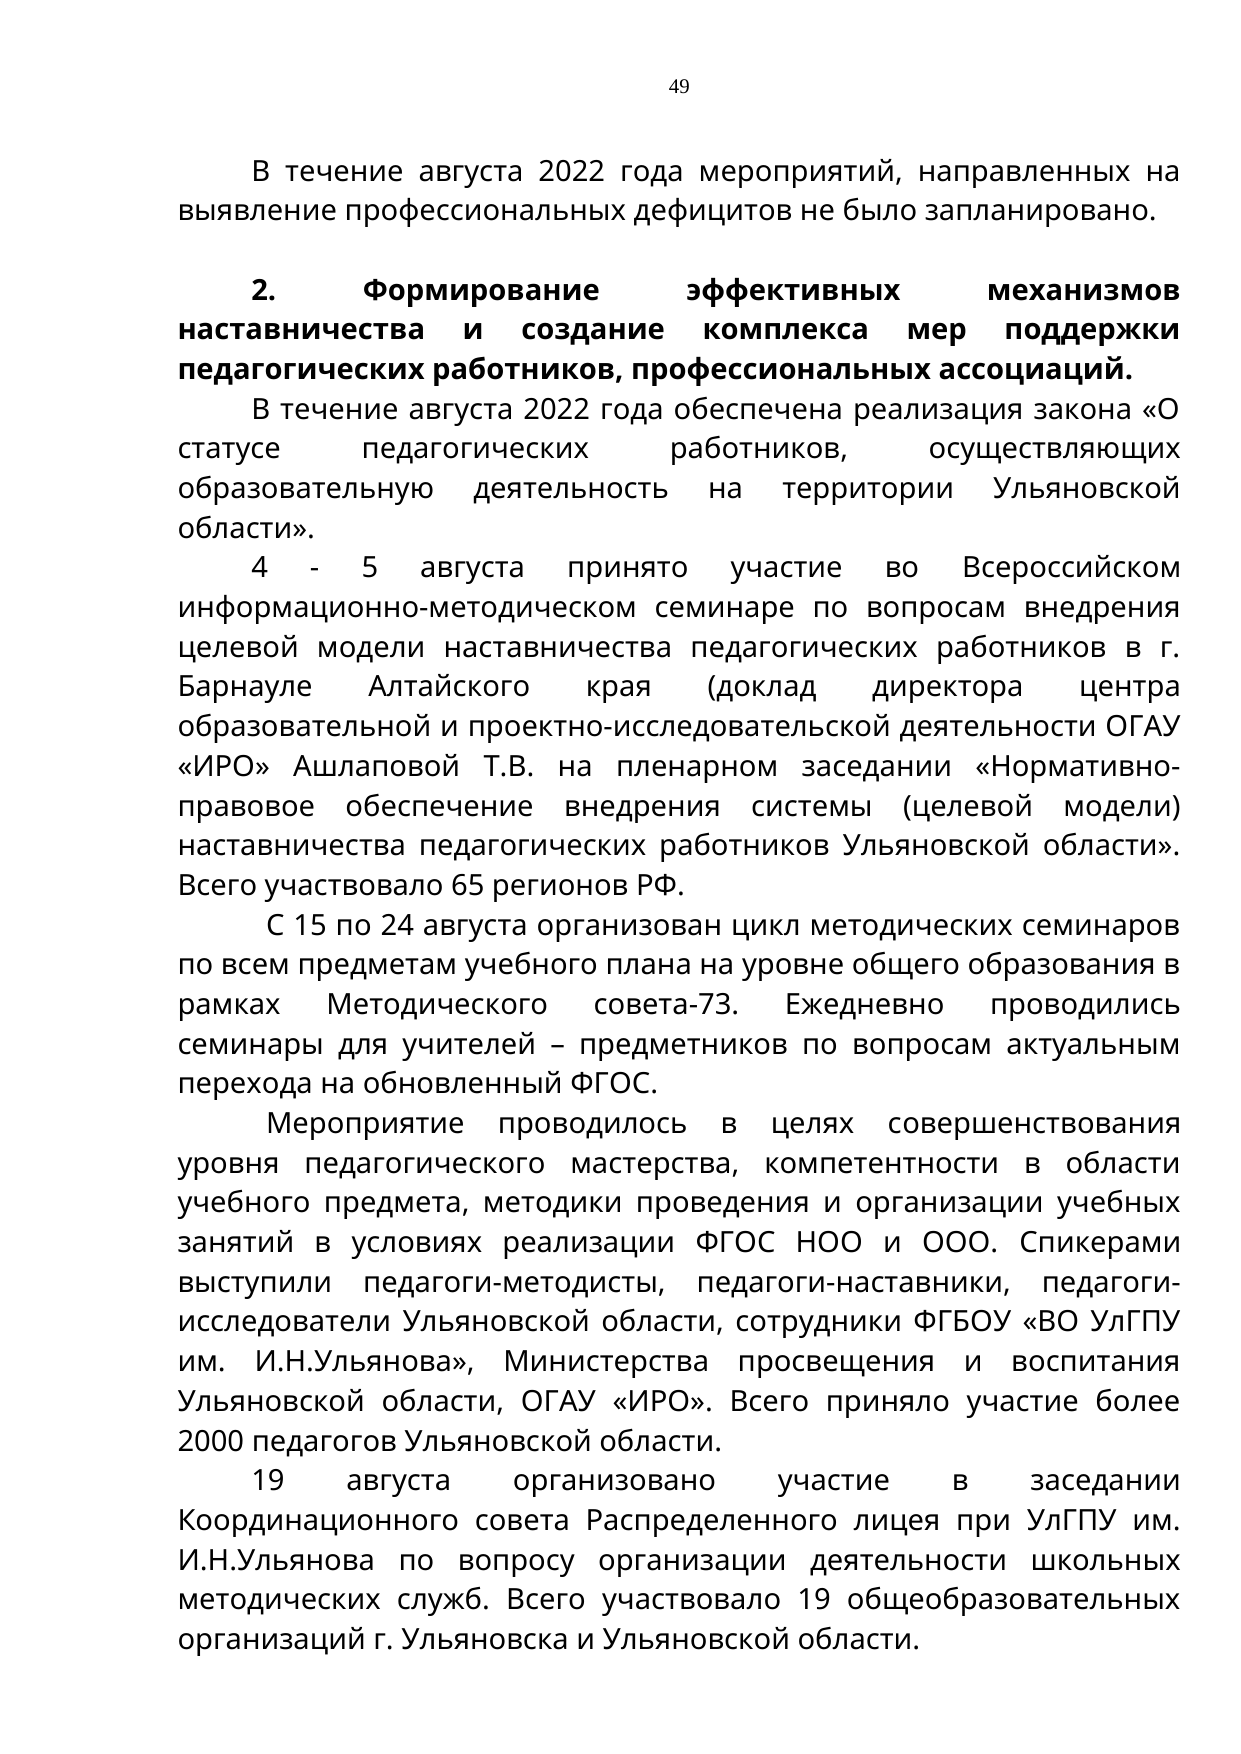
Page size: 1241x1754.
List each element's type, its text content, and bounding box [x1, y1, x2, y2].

text 2. Формирование эффективных механизмов наставничества и создание комплекса мер поддержки педагогических работников, профессиональных ассоциаций. [177, 269, 1181, 388]
text 4 - 5 августа принято участие во Всероссийском информационно-методическом семинаре по вопросам внедрения целевой модели наставничества педагогических работников в г. Барнауле Алтайского края (доклад директора центра образовательной и проектно-исследовательской деятельности ОГАУ «ИРО» Ашлаповой Т.В. на пленарном заседании «Нормативно-правовое обеспечение внедрения системы (целевой модели) наставничества педагогических работников Ульяновской области». Всего участвовало 65 регионов РФ. [177, 547, 1181, 904]
text В течение августа 2022 года обеспечена реализация закона «О статусе педагогических работников, осуществляющих образовательную деятельность на территории Ульяновской области». [177, 388, 1181, 547]
text 19 августа организовано участие в заседании Координационного совета Распределенного лицея при УлГПУ им. И.Н.Ульянова по вопросу организации деятельности школьных методических служб. Всего участвовало 19 общеобразовательных организаций г. Ульяновска и Ульяновской области. [177, 1459, 1181, 1658]
text В течение августа 2022 года мероприятий, направленных на выявление профессиональных дефицитов не было запланировано. [177, 150, 1181, 229]
text С 15 по 24 августа организован цикл методических семинаров по всем предметам учебного плана на уровне общего образования в рамках Методического совета-73. Ежедневно проводились семинары для учителей – предметников по вопросам актуальным перехода на обновленный ФГОС. [177, 904, 1181, 1102]
text Мероприятие проводилось в целях совершенствования уровня педагогического мастерства, компетентности в области учебного предмета, методики проведения и организации учебных занятий в условиях реализации ФГОС НОО и ООО. Спикерами выступили педагоги-методисты, педагоги-наставники, педагоги-исследователи Ульяновской области, сотрудники ФГБОУ «ВО УлГПУ им. И.Н.Ульянова», Министерства просвещения и воспитания Ульяновской области, ОГАУ «ИРО». Всего приняло участие более 2000 педагогов Ульяновской области. [177, 1102, 1181, 1459]
